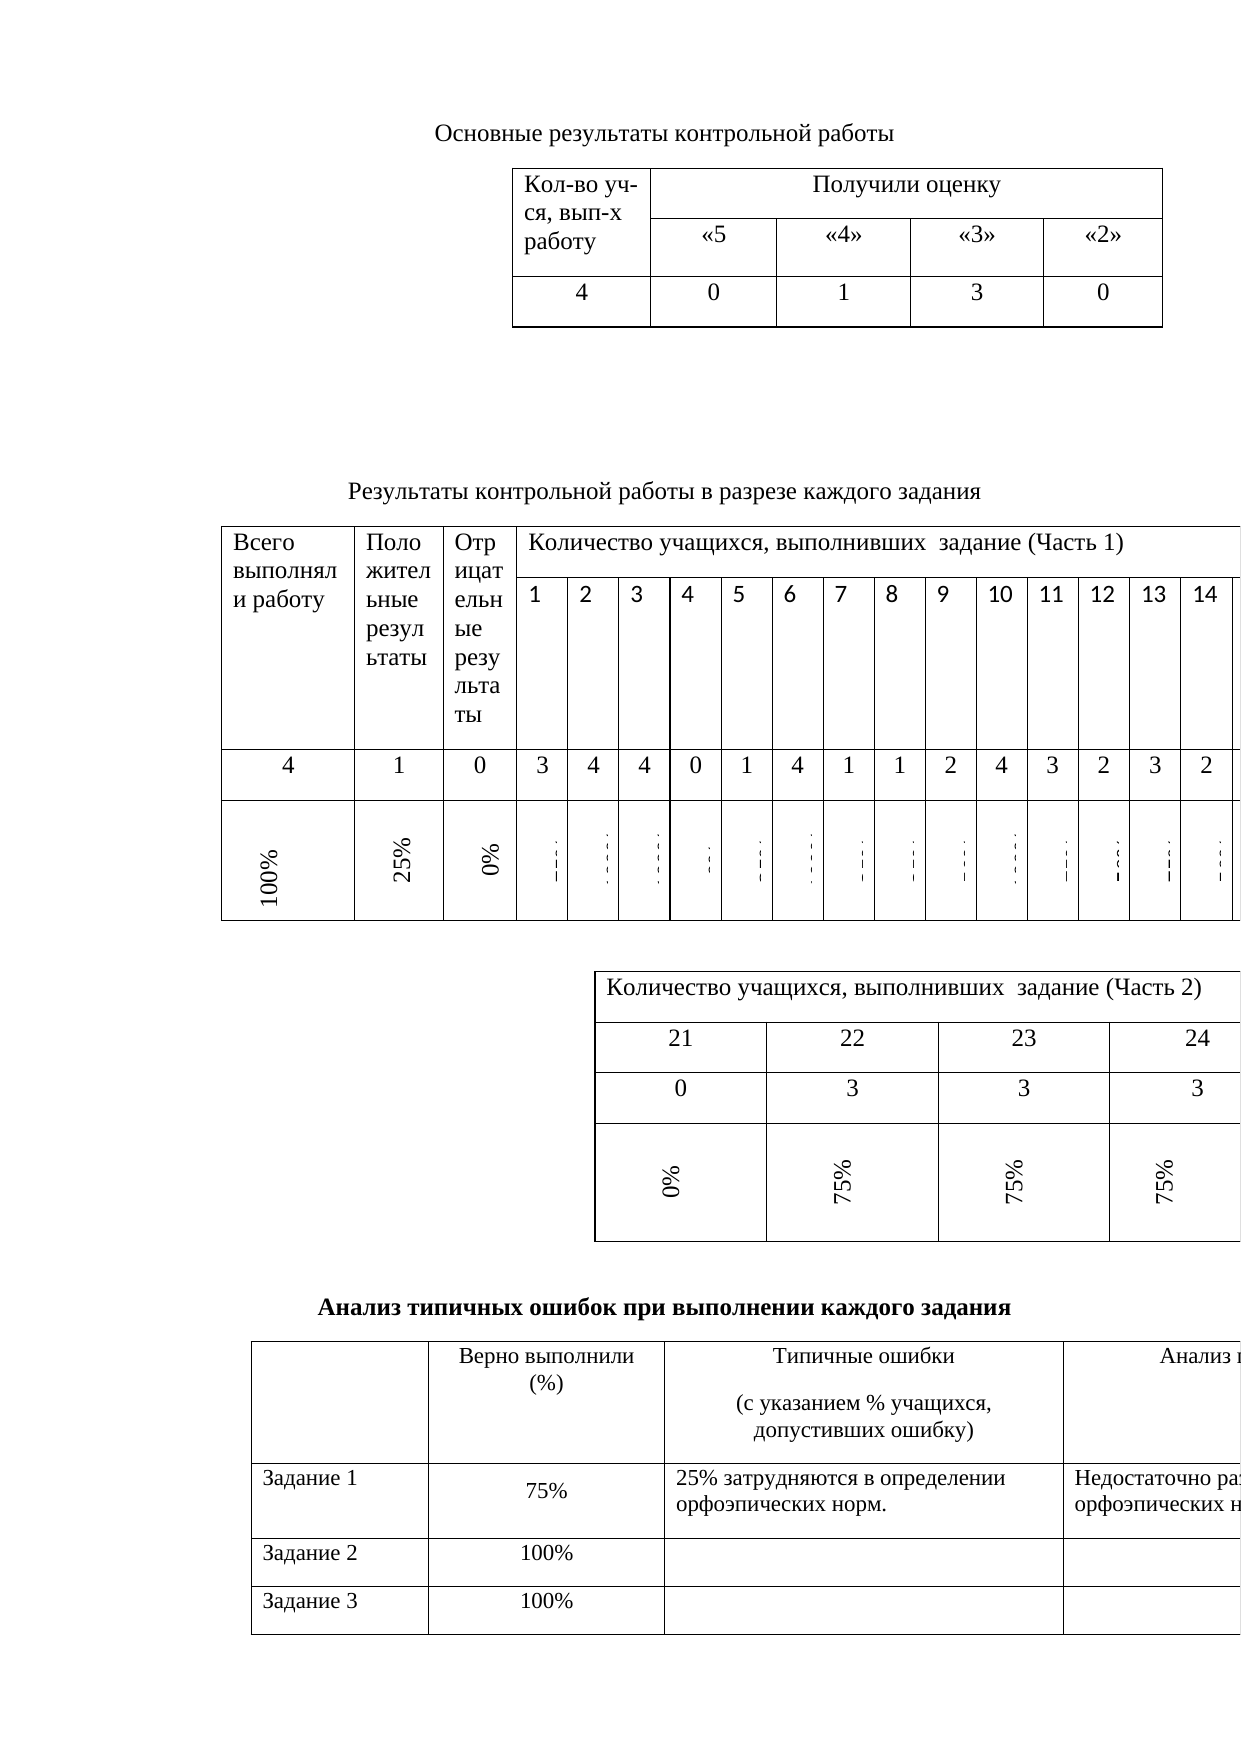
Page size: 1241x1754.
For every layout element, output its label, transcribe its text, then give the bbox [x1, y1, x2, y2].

table_cell 75% [429, 1464, 664, 1537]
table_cell 25% [875, 801, 925, 920]
table_cell 0% [444, 801, 516, 920]
table_header Положительные результаты [355, 527, 443, 749]
table_cell Задание 3 [252, 1587, 428, 1634]
table_cell 25% [722, 801, 772, 920]
table_cell 0% [596, 1124, 766, 1241]
table_cell 1 [722, 750, 772, 799]
table_cell 2 [568, 578, 618, 749]
table_cell 100% [619, 801, 669, 920]
table_cell 3 [1110, 1073, 1240, 1123]
text Анализ типичных ошибок при выполнении каждого задания [177, 1292, 1152, 1320]
table_cell 3 [517, 750, 567, 799]
table_cell 0% [671, 801, 721, 920]
table_cell 1 [875, 750, 925, 799]
table_cell 75% [939, 1124, 1109, 1241]
table_cell 4 [773, 750, 823, 799]
table_header Получили оценку [651, 169, 1162, 218]
table_cell 25% [355, 801, 443, 920]
table_cell 0 [651, 277, 776, 326]
table_cell 4 [619, 750, 669, 799]
table_cell 3 [939, 1073, 1109, 1123]
table_cell «5 [651, 219, 776, 276]
table_cell 25% [824, 801, 874, 920]
table_cell Недостаточно развито умение определения орфоэпических норм. [1064, 1464, 1240, 1537]
table_cell 75% [767, 1124, 938, 1241]
table_cell 100% [977, 801, 1027, 920]
table_cell [665, 1539, 1063, 1586]
table_cell «3» [911, 219, 1043, 276]
table_cell 50% [1181, 801, 1232, 920]
table_cell 0 [596, 1073, 766, 1123]
table_cell 11 [1028, 578, 1078, 749]
table_cell 10 [977, 578, 1027, 749]
table_cell 1 [777, 277, 910, 326]
table_header Кол-во уч-ся, вып-х работу [513, 169, 650, 276]
table_cell 3 [619, 578, 669, 749]
table_cell 13 [1130, 578, 1180, 749]
table_cell 24 [1110, 1023, 1240, 1072]
table_cell 7 [824, 578, 874, 749]
table_cell 4 [977, 750, 1027, 799]
table_cell 23 [939, 1023, 1109, 1072]
text Основные результаты контрольной работы [177, 118, 1152, 147]
table_cell 100% [568, 801, 618, 920]
table_cell [665, 1587, 1063, 1634]
table_cell Задание 1 [252, 1464, 428, 1537]
table_cell 4 [222, 750, 354, 799]
table_cell 100% [429, 1587, 664, 1634]
table_cell 0 [444, 750, 516, 799]
table_header Верно выполнили (%) [429, 1342, 664, 1463]
table_cell 0 [1044, 277, 1162, 326]
text Результаты контрольной работы в разрезе каждого задания [177, 476, 1152, 505]
table_header [252, 1342, 428, 1463]
table_cell 3 [767, 1073, 938, 1123]
table_cell 75% [1028, 801, 1078, 920]
table_cell 21 [596, 1023, 766, 1072]
table_cell 3 [1130, 750, 1180, 799]
table_cell «4» [777, 219, 910, 276]
table_cell 2 [1181, 750, 1232, 799]
table_cell 3 [1028, 750, 1078, 799]
table_cell 0 [671, 750, 721, 799]
table_cell 14 [1181, 578, 1232, 749]
table_cell «2» [1044, 219, 1162, 276]
table_cell 100% [773, 801, 823, 920]
table_cell 75% 17% [1110, 1124, 1240, 1241]
table_cell 8 [875, 578, 925, 749]
table_cell 2 [926, 750, 976, 799]
table_header Отрицательные результаты [444, 527, 516, 749]
table_cell 9 [926, 578, 976, 749]
table_cell 50% [1079, 801, 1129, 920]
table_cell 1 [355, 750, 443, 799]
table_header Типичные ошибки (с указанием % учащихся, допустивших ошибку) [665, 1342, 1063, 1463]
table_cell 5 [722, 578, 772, 749]
table_header Количество учащихся, выполнивших задание (Часть 1) [517, 527, 1240, 577]
table_cell 4 [568, 750, 618, 799]
table_header Анализ причин появления ошибки [1064, 1342, 1240, 1463]
table_cell 2 [1079, 750, 1129, 799]
table_header Всего выполняли работу [222, 527, 354, 749]
table_cell 100% [222, 801, 354, 920]
table_cell 75% [1130, 801, 1180, 920]
table_cell [1064, 1587, 1240, 1634]
table_cell 4 [671, 578, 721, 749]
table_cell 6 [773, 578, 823, 749]
table_cell 12 [1079, 578, 1129, 749]
table_cell Задание 2 [252, 1539, 428, 1586]
table_header Количество учащихся, выполнивших задание (Часть 2) [596, 972, 1240, 1022]
table_cell 3 [911, 277, 1043, 326]
table_cell 1 [517, 578, 567, 749]
table_cell 100% [429, 1539, 664, 1586]
table_cell 22 [767, 1023, 938, 1072]
table_cell 25% затрудняются в определении орфоэпических норм. [665, 1464, 1063, 1537]
table_cell 4 [513, 277, 650, 326]
table_cell 75% [517, 801, 567, 920]
table_cell 50% [926, 801, 976, 920]
table_cell [1064, 1539, 1240, 1586]
table_cell 1 [824, 750, 874, 799]
